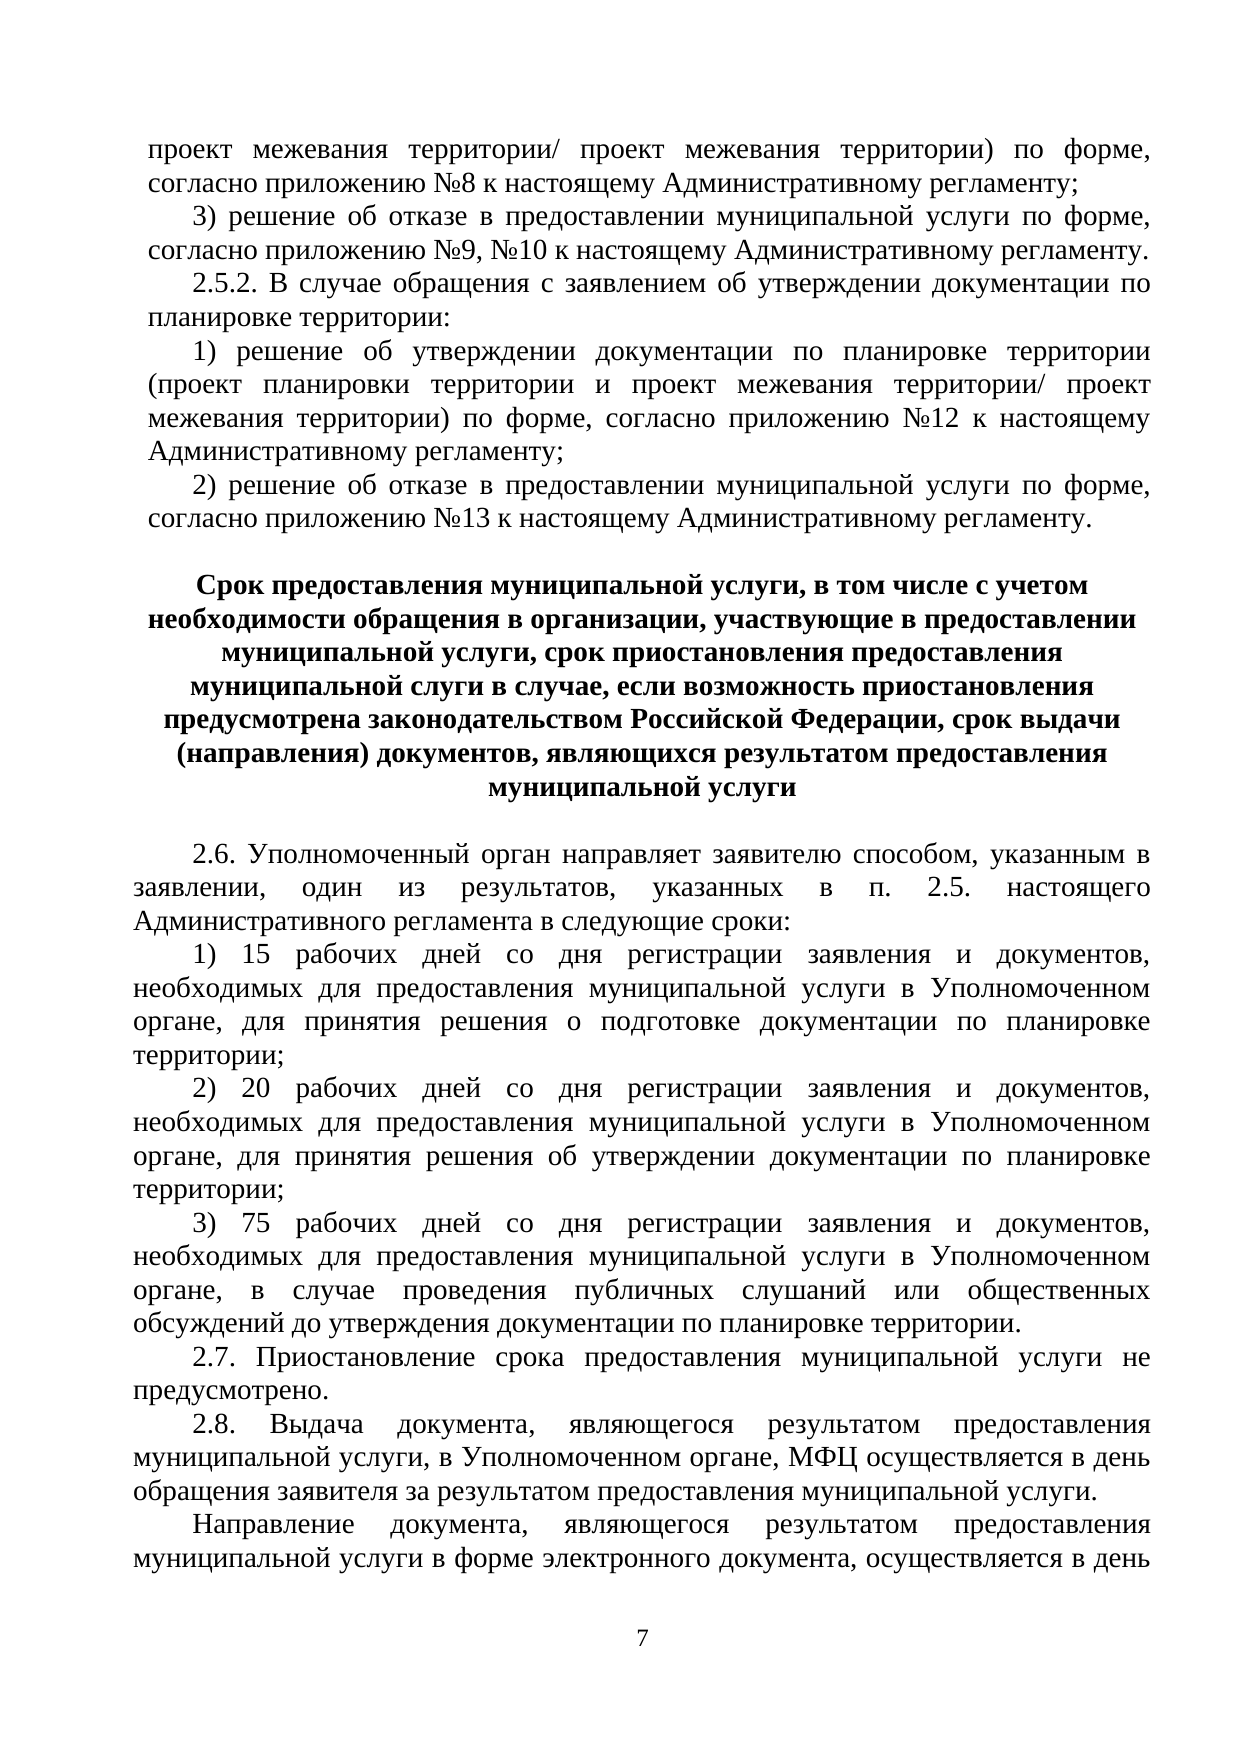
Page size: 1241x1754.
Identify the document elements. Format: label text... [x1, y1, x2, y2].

text 2.7. Приостановление срока предоставления муниципальной услуги не предусмотрено. [133, 1339, 1152, 1406]
text 2.5.2. В случае обращения с заявлением об утверждении документации по планировке территории: [148, 266, 1152, 333]
text 3) 75 рабочих дней со дня регистрации заявления и документов, необходимых для предоставления муниципальной услуги в Уполномоченном органе, в случае проведения публичных слушаний или общественных обсуждений до утверждения документации по планировке территории. [133, 1205, 1152, 1339]
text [148, 131, 1152, 198]
text 1) 15 рабочих дней со дня регистрации заявления и документов, необходимых для предоставления муниципальной услуги в Уполномоченном органе, для принятия решения о подготовке документации по планировке территории; [133, 936, 1152, 1071]
text Срок предоставления муниципальной услуги, в том числе с учетом необходимости обращения в организации, участвующие в предоставлении муниципальной услуги, срок приостановления предоставления муниципальной слуги в случае, если возможность приостановления предусмотрена законодательством Российской Федерации, срок выдачи (направления) документов, являющихся результатом предоставления муниципальной услуги [133, 567, 1152, 802]
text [133, 1507, 1152, 1574]
text 2) 20 рабочих дней со дня регистрации заявления и документов, необходимых для предоставления муниципальной услуги в Уполномоченном органе, для принятия решения об утверждении документации по планировке территории; [133, 1071, 1152, 1205]
text 1) решение об утверждении документации по планировке территории (проект планировки территории и проект межевания территории/ проект межевания территории) по форме, согласно приложению №12 к настоящему Административному регламенту; [148, 333, 1152, 467]
text 2.6. Уполномоченный орган направляет заявителю способом, указанным в заявлении, один из результатов, указанных в п. 2.5. настоящего Административного регламента в следующие сроки: [133, 836, 1152, 936]
text 3) решение об отказе в предоставлении муниципальной услуги по форме, согласно приложению №9, №10 к настоящему Административному регламенту. [148, 198, 1152, 266]
text 2.8. Выдача документа, являющегося результатом предоставления муниципальной услуги, в Уполномоченном органе, МФЦ осуществляется в день обращения заявителя за результатом предоставления муниципальной услуги. [133, 1406, 1152, 1507]
text 2) решение об отказе в предоставлении муниципальной услуги по форме, согласно приложению №13 к настоящему Административному регламенту. [148, 467, 1152, 534]
